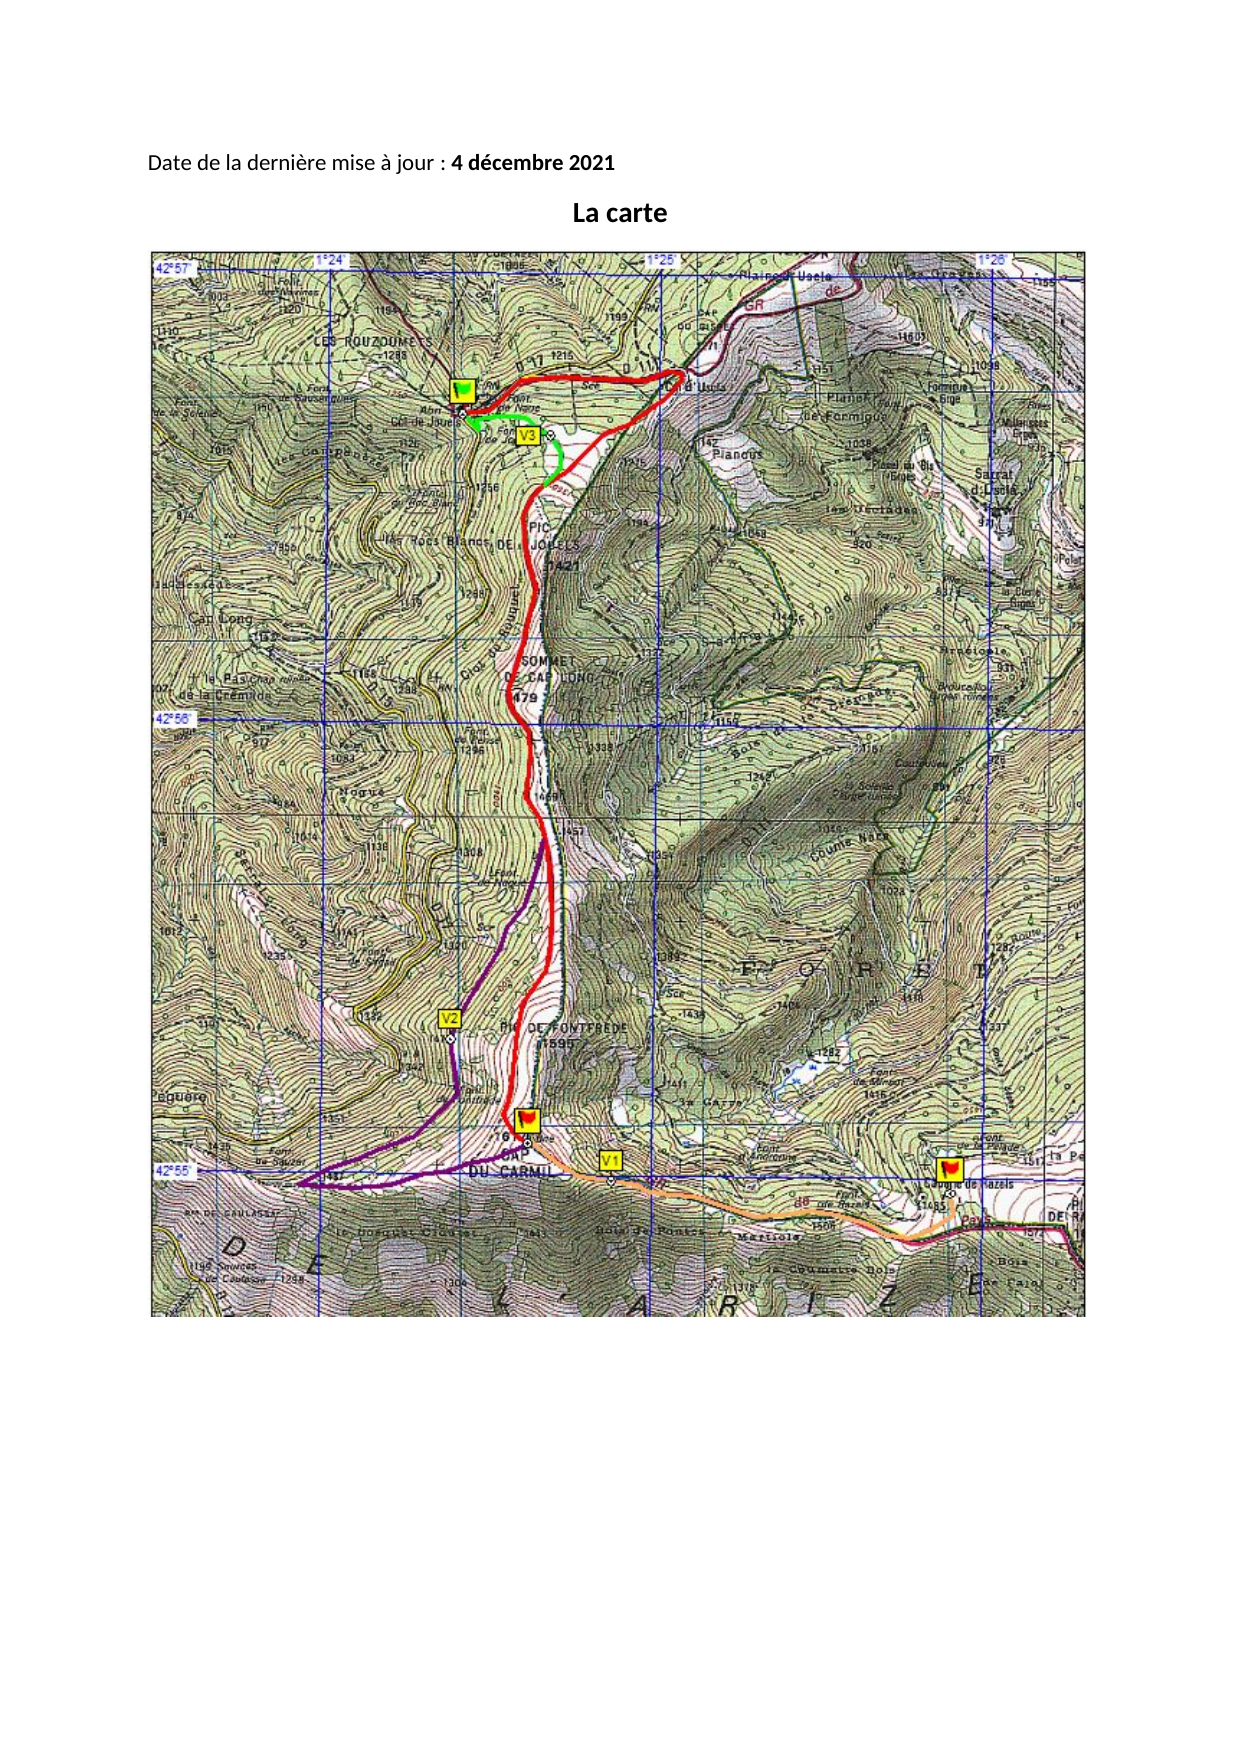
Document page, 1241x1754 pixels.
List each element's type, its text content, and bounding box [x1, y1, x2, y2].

text La carte [148, 194, 1093, 230]
picture [147, 249, 1087, 1317]
text Date de la dernière mise à jour : 4 décembre 2021 [148, 148, 1093, 176]
